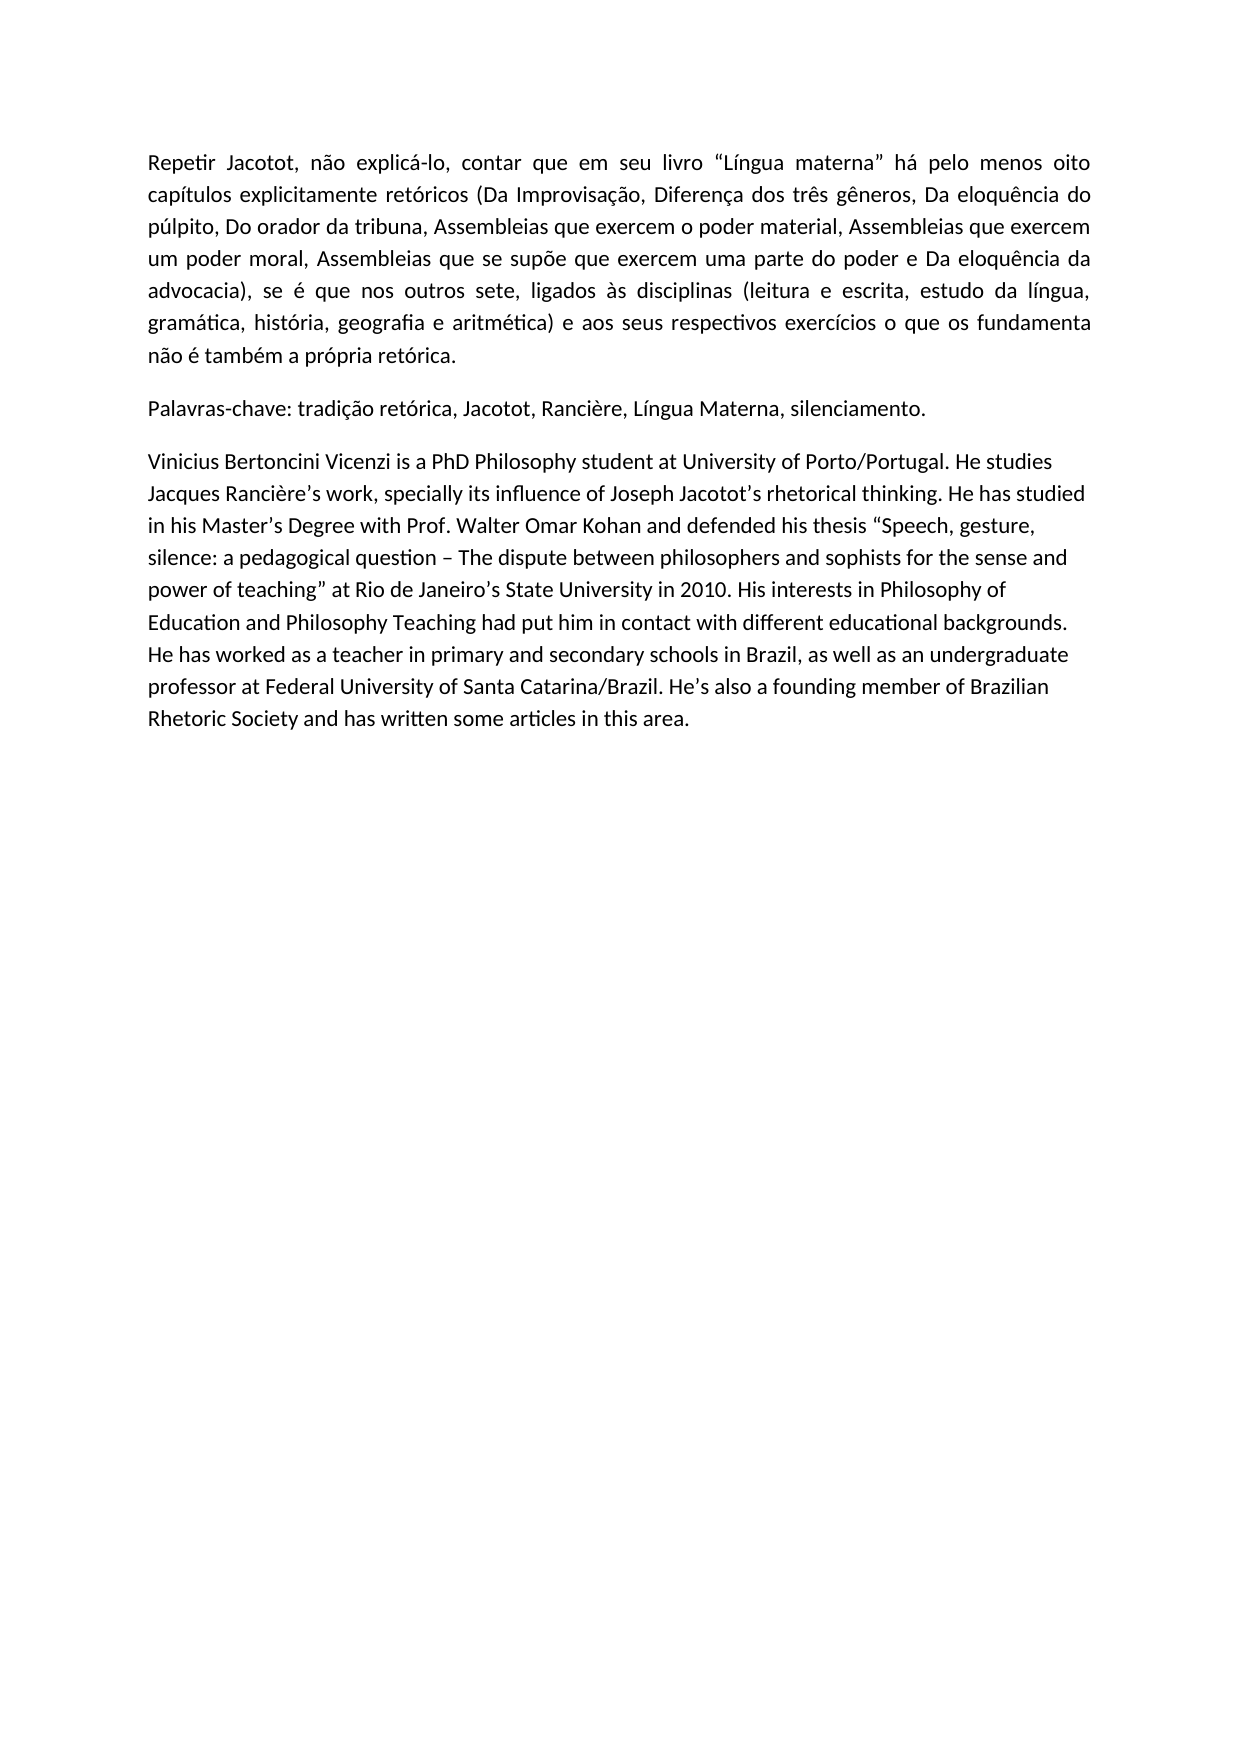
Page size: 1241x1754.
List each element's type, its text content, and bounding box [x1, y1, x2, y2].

text Palavras-chave: tradição retórica, Jacotot, Rancière, Língua Materna, silenciamento. [148, 394, 1093, 422]
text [148, 148, 1093, 369]
text Vinicius Bertoncini Vicenzi is a PhD Philosophy student at University of Porto/Portugal. He studies Jacques Rancière’s work, specially its influence of Joseph Jacotot’s rhetorical thinking. He has studied in his Master’s Degree with Prof. Walter Omar Kohan and defended his thesis “Speech, gesture, silence: a pedagogical question – The dispute between philosophers and sophists for the sense and power of teaching” at Rio de Janeiro’s State University in 2010. His interests in Philosophy of Education and Philosophy Teaching had put him in contact with different educational backgrounds. He has worked as a teacher in primary and secondary schools in Brazil, as well as an undergraduate professor at Federal University of Santa Catarina/Brazil. He’s also a founding member of Brazilian Rhetoric Society and has written some articles in this area. [148, 447, 1093, 732]
